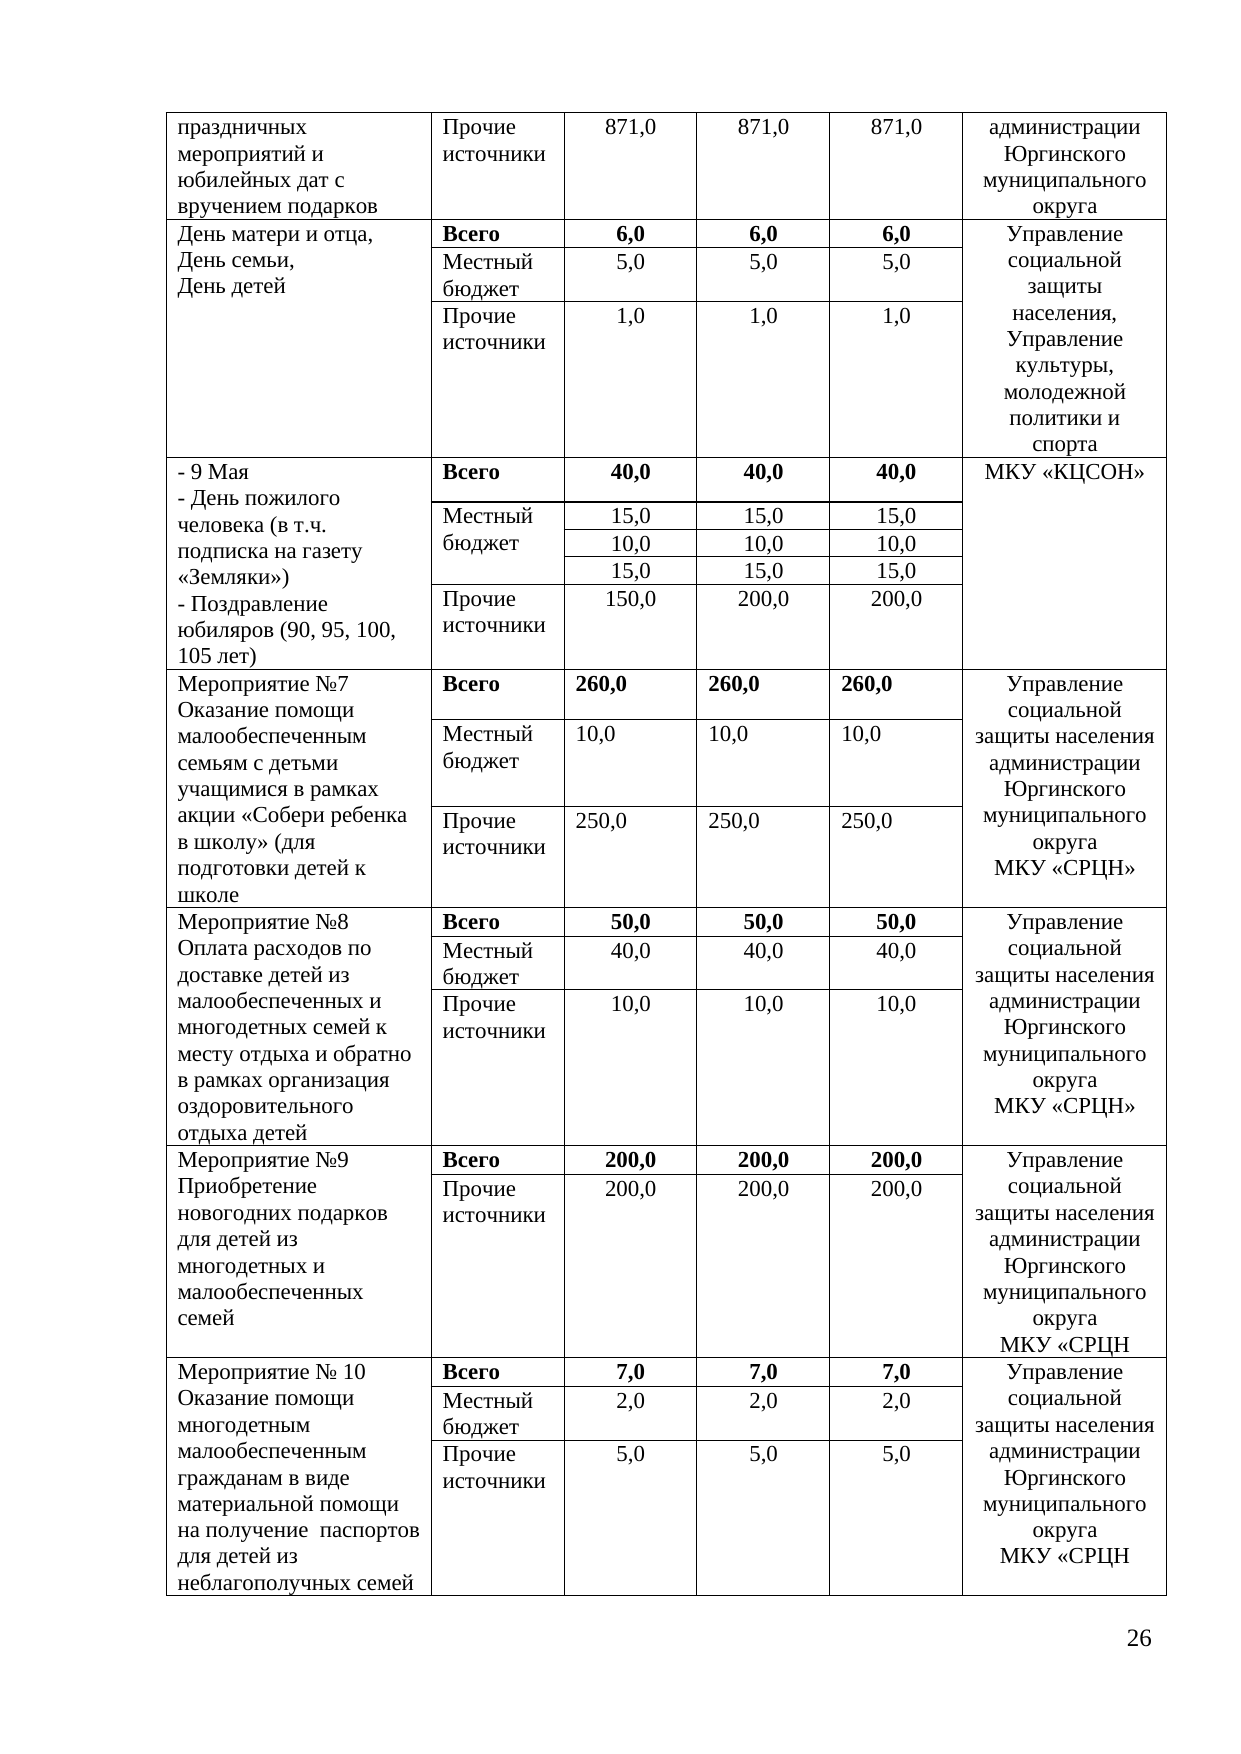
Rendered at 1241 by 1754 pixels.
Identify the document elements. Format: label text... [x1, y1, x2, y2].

table_cell Всего [432, 1146, 564, 1174]
table_cell 6,0 [697, 220, 829, 247]
table_cell Местный бюджет [432, 720, 564, 806]
table_cell 1,0 [697, 302, 829, 457]
table_cell 250,0 [697, 807, 829, 907]
table_cell 2,0 [697, 1387, 829, 1439]
table_cell Прочие источники [432, 113, 564, 219]
table_cell 200,0 [565, 1175, 696, 1357]
table_cell Мероприятие № 10 Оказание помощи многодетным малообеспеченным гражданам в виде материальной помощи на получение паспортов для детей из неблагополучных семей достигши х возраста 14 лет [167, 1358, 431, 1595]
table_cell 871,0 [697, 113, 829, 219]
table_cell 200,0 [697, 585, 829, 669]
table_cell 10,0 [830, 530, 962, 556]
table_cell Мероприятие №7 Оказание помощи малообеспеченным семьям с детьми учащимися в рамках акции «Собери ребенка в школу» (для подготовки детей к школе [167, 670, 431, 907]
table_cell 200,0 [830, 1146, 962, 1174]
table_cell День матери и отца, День семьи, День детей [167, 220, 431, 457]
table_cell Прочие источники [432, 1441, 564, 1595]
table_cell 200,0 [830, 585, 962, 669]
table_cell Прочие источники [432, 1175, 564, 1357]
table_cell 200,0 [697, 1175, 829, 1357]
table_cell Всего [432, 908, 564, 936]
table_cell Местный бюджет [432, 503, 564, 583]
table_cell 40,0 [830, 937, 962, 989]
table_cell 5,0 [830, 1441, 962, 1595]
table_cell 10,0 [565, 990, 696, 1145]
table_cell Прочие источники [432, 807, 564, 907]
table_cell 10,0 [830, 990, 962, 1145]
table_cell 10,0 [565, 720, 696, 806]
table_cell 260,0 [697, 670, 829, 719]
table_cell 871,0 [565, 113, 696, 219]
table_cell 200,0 [565, 1146, 696, 1174]
table_cell Управление социальной защиты населения администрации Юргинского муниципального округа МКУ «СРЦН [963, 1146, 1166, 1357]
table_cell Прочие источники [432, 302, 564, 457]
table_cell Всего [432, 220, 564, 247]
table_cell 7,0 [830, 1358, 962, 1386]
table_cell 10,0 [565, 530, 696, 556]
table_cell Управление социальной защиты населения администрации Юргинского муниципального округа МКУ «СРЦН [963, 1358, 1166, 1595]
table_cell Всего [432, 458, 564, 501]
table_cell Прочие источники [432, 585, 564, 669]
table_cell 200,0 [830, 1175, 962, 1357]
table_cell 5,0 [697, 248, 829, 301]
table_cell 2,0 [565, 1387, 696, 1439]
table_cell Мероприятие №9 Приобретение новогодних подарков для детей из многодетных и малообеспеченных семей [167, 1146, 431, 1357]
table_cell 250,0 [830, 807, 962, 907]
table_cell Управление социальной защиты населения администрации Юргинского муниципального округа МКУ «СРЦН» [963, 908, 1166, 1145]
table_cell 871,0 [830, 113, 962, 219]
table_cell 260,0 [830, 670, 962, 719]
table_cell Управление социальной защиты населения, Управление культуры, молодежной политики и спорта [963, 220, 1166, 457]
table_cell 15,0 [830, 503, 962, 529]
table_cell 50,0 [565, 908, 696, 936]
table_cell 10,0 [697, 720, 829, 806]
table_cell Управление социальной защиты населения администрации Юргинского муниципального округа МКУ «СРЦН» [963, 670, 1166, 907]
table_cell Местный бюджет [432, 1387, 564, 1439]
table_cell 5,0 [565, 248, 696, 301]
table_cell Всего [432, 1358, 564, 1386]
table_cell 6,0 [830, 220, 962, 247]
table_cell 40,0 [697, 937, 829, 989]
table_cell 40,0 [697, 458, 829, 501]
table_cell 150,0 [565, 585, 696, 669]
table_cell 6,0 [565, 220, 696, 247]
table_cell 15,0 [565, 503, 696, 529]
table_cell 40,0 [565, 937, 696, 989]
table_cell Мероприятие №8 Оплата расходов по доставке детей из малообеспеченных и многодетных семей к месту отдыха и обратно в рамках организация оздоровительного отдыха детей [167, 908, 431, 1145]
table_cell 5,0 [565, 1441, 696, 1595]
table_cell 260,0 [565, 670, 696, 719]
table_cell 5,0 [830, 248, 962, 301]
table_cell 7,0 [565, 1358, 696, 1386]
table_cell 50,0 [697, 908, 829, 936]
table_cell Местный бюджет [432, 937, 564, 989]
table_cell 10,0 [697, 990, 829, 1145]
table_cell 15,0 [565, 557, 696, 583]
table_cell - 9 Мая - День пожилого человека (в т.ч. подписка на газету «Земляки») - Поздравление юбиляров (90, 95, 100, 105 лет) [167, 458, 431, 669]
table_cell 10,0 [830, 720, 962, 806]
table_cell 1,0 [565, 302, 696, 457]
table_cell 5,0 [697, 1441, 829, 1595]
table_cell 40,0 [565, 458, 696, 501]
table_cell 7,0 [697, 1358, 829, 1386]
table_cell МКУ «КЦСОН» [963, 458, 1166, 669]
table_cell 1,0 [830, 302, 962, 457]
table_cell 15,0 [697, 557, 829, 583]
table_cell 2,0 [830, 1387, 962, 1439]
table_cell 15,0 [830, 557, 962, 583]
table_cell Местный бюджет [432, 248, 564, 301]
table_cell 200,0 [697, 1146, 829, 1174]
table_cell 40,0 [830, 458, 962, 501]
table_cell Прочие источники [432, 990, 564, 1145]
table_cell 10,0 [697, 530, 829, 556]
table_cell 250,0 [565, 807, 696, 907]
table_cell 50,0 [830, 908, 962, 936]
table_cell Всего [432, 670, 564, 719]
table_cell 15,0 [697, 503, 829, 529]
